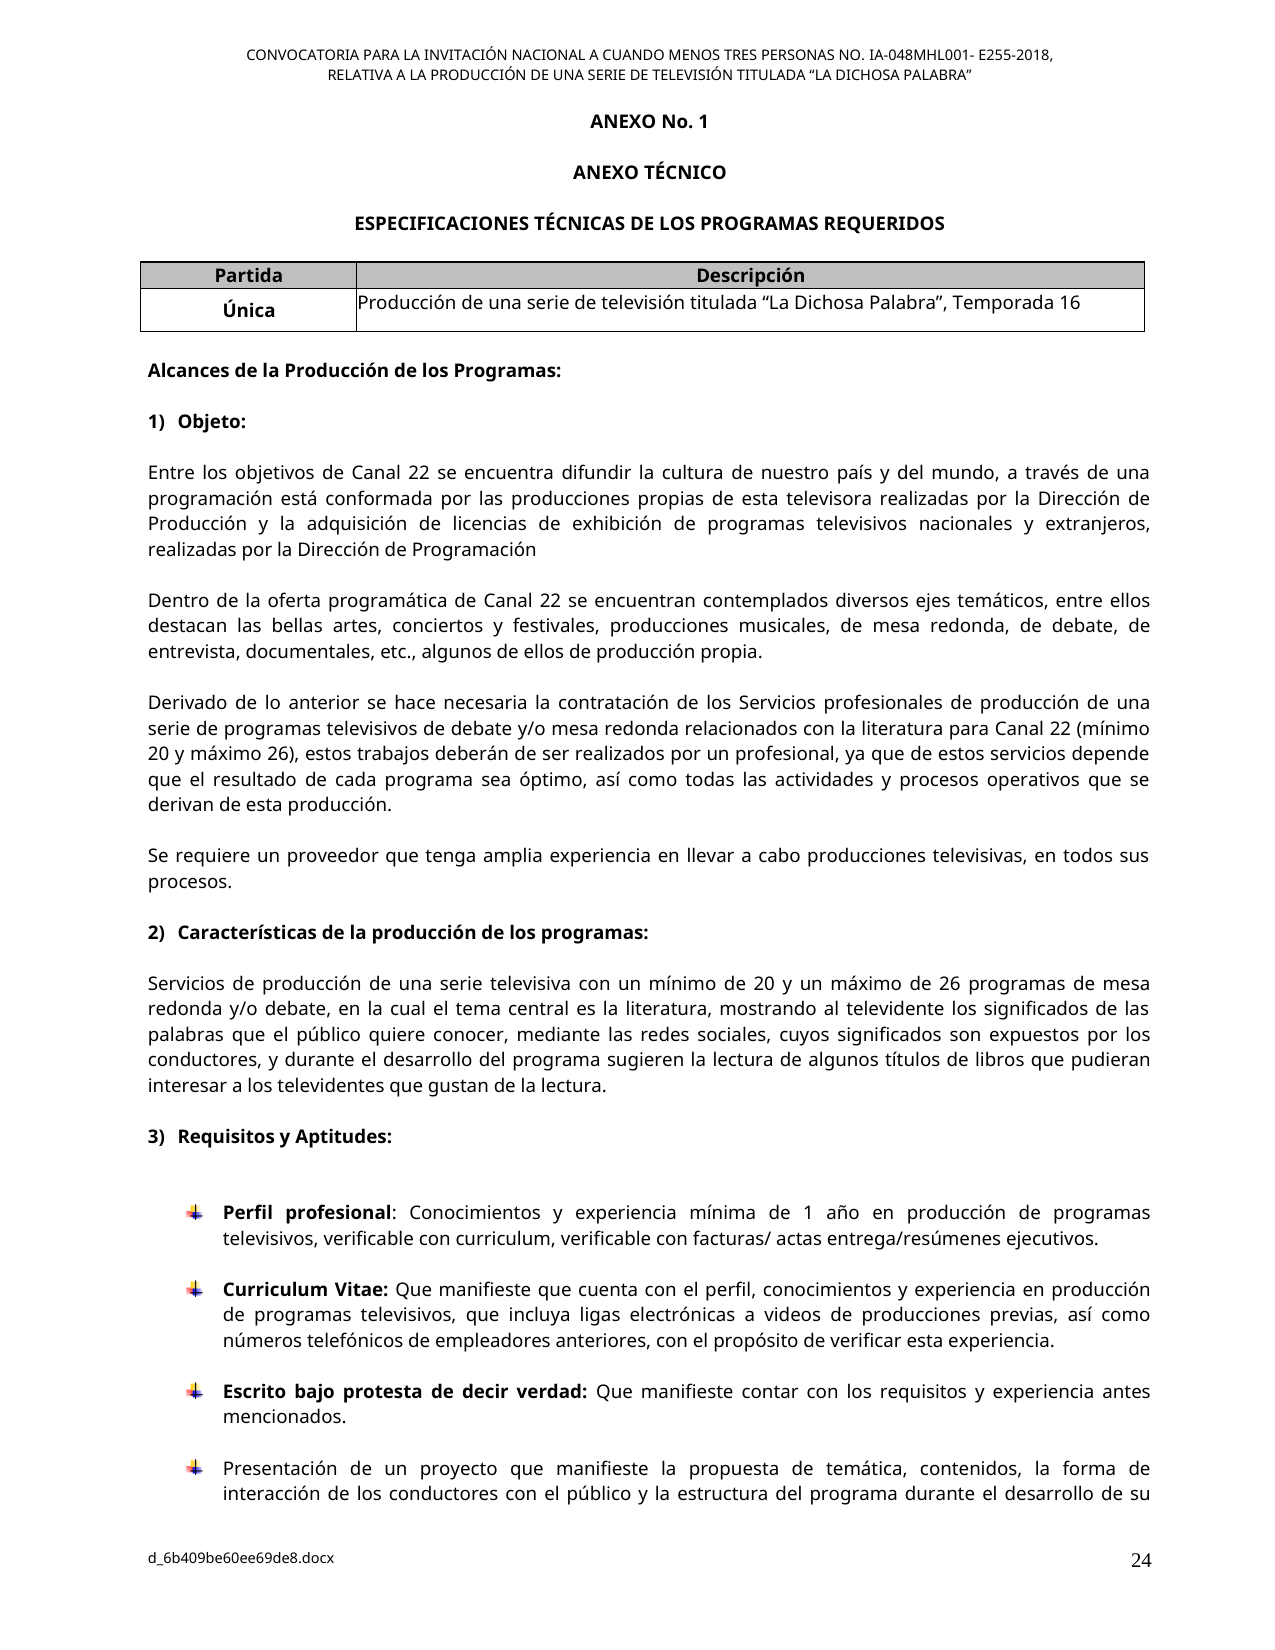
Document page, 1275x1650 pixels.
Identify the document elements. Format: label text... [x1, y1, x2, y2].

list Curriculum Vitae: Que manifieste que cuenta con el perfil, conocimientos y experiencia en producción de programas televisivos, que incluya ligas electrónicas a videos de producciones previas, así como números telefónicos de empleadores anteriores, con el propósito de verificar esta experiencia. [185, 1276, 1152, 1353]
list Derivado de lo anterior se hace necesaria la contratación de los Servicios profesionales de producción de una serie de programas televisivos de debate y/o mesa redonda relacionados con la literatura para Canal 22 (mínimo 20 y máximo 26), estos trabajos deberán de ser realizados por un profesional, ya que de estos servicios depende que el resultado de cada programa sea óptimo, así como todas las actividades y procesos operativos que se derivan de esta producción. [148, 689, 1152, 817]
text Alcances de la Producción de los Programas: [148, 357, 1152, 383]
table_cell Única [141, 289, 356, 331]
list Objeto: [148, 408, 1152, 434]
picture [186, 1381, 203, 1399]
picture [186, 1203, 203, 1220]
text Servicios de producción de una serie televisiva con un mínimo de 20 y un máximo de 26 programas de mesa redonda y/o debate, en la cual el tema central es la literatura, mostrando al televidente los significados de las palabras que el público quiere conocer, mediante las redes sociales, cuyos significados son expuestos por los conductores, y durante el desarrollo del programa sugieren la lectura de algunos títulos de libros que pudieran interesar a los televidentes que gustan de la lectura. [148, 970, 1152, 1098]
list Perfil profesional: Conocimientos y experiencia mínima de 1 año en producción de programas televisivos, verificable con curriculum, verificable con facturas/ actas entrega/resúmenes ejecutivos. [185, 1200, 1152, 1251]
list Escrito bajo protesta de decir verdad: Que manifieste contar con los requisitos y experiencia antes mencionados. [185, 1378, 1152, 1429]
text ESPECIFICACIONES TÉCNICAS DE LOS PROGRAMAS REQUERIDOS [148, 210, 1152, 236]
list Características de la producción de los programas: [148, 919, 1152, 944]
text Se requiere un proveedor que tenga amplia experiencia en llevar a cabo producciones televisivas, en todos sus procesos. [148, 842, 1152, 893]
list Entre los objetivos de Canal 22 se encuentra difundir la cultura de nuestro país y del mundo, a través de una programación está conformada por las producciones propias de esta televisora realizadas por la Dirección de Producción y la adquisición de licencias de exhibición de programas televisivos nacionales y extranjeros, realizadas por la Dirección de Programación [148, 459, 1152, 562]
picture [186, 1279, 203, 1297]
table_cell Producción de una serie de televisión titulada “La Dichosa Palabra”, Temporada 16 [357, 289, 1144, 331]
text ANEXO No. 1 [148, 108, 1152, 134]
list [185, 1455, 1152, 1506]
table_header Partida [141, 263, 356, 288]
table_header Descripción [357, 263, 1144, 288]
picture [186, 1458, 203, 1475]
text ANEXO TÉCNICO [148, 159, 1152, 185]
list Dentro de la oferta programática de Canal 22 se encuentran contemplados diversos ejes temáticos, entre ellos destacan las bellas artes, conciertos y festivales, producciones musicales, de mesa redonda, de debate, de entrevista, documentales, etc., algunos de ellos de producción propia. [148, 587, 1152, 664]
list Requisitos y Aptitudes: [148, 1123, 1152, 1149]
